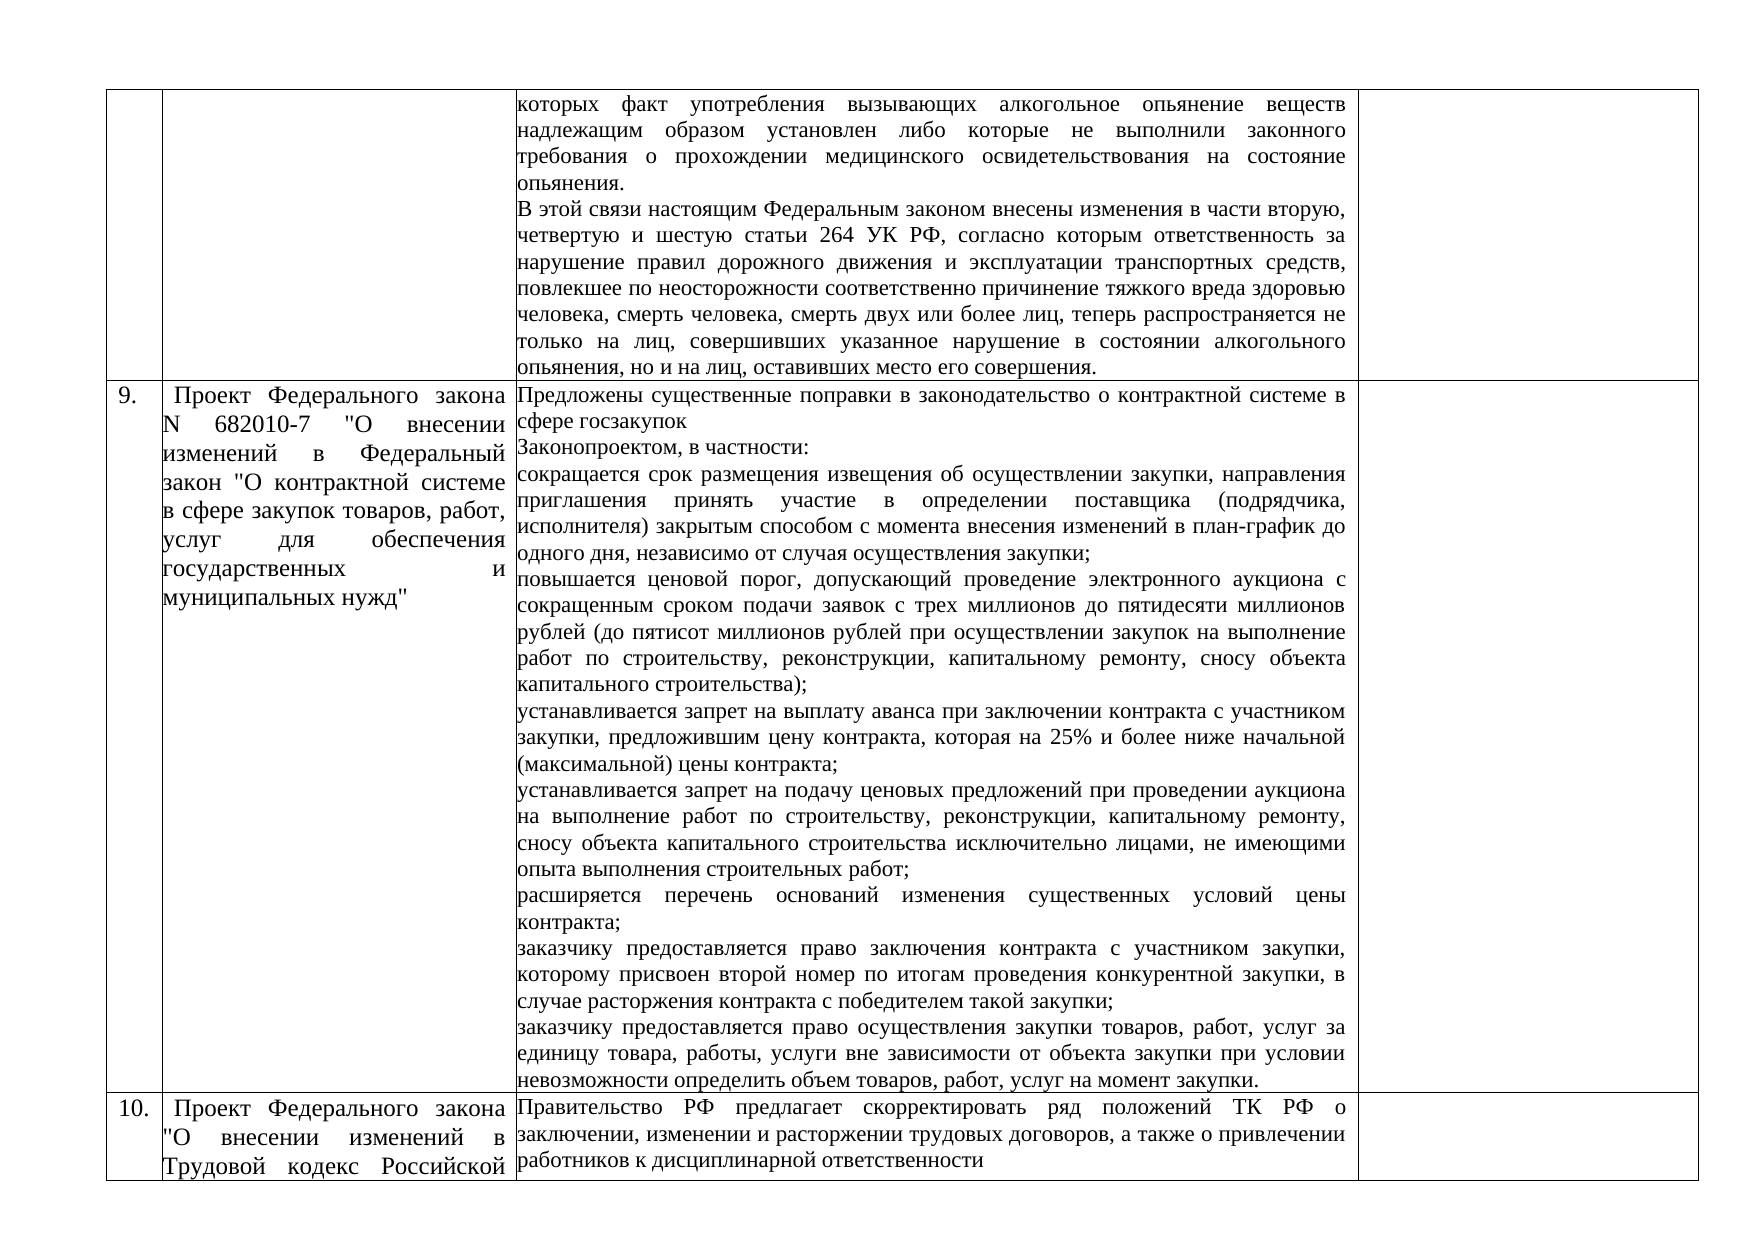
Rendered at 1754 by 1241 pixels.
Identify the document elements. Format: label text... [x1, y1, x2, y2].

table_cell [1359, 1093, 1698, 1179]
table_cell Проект Федерального закона N 682010-7 "О внесении изменений в Федеральный закон "О контрактной системе в сфере закупок товаров, работ, услуг для обеспечения государственных и муниципальных нужд" [163, 381, 516, 1092]
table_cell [163, 90, 516, 379]
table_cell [163, 1093, 516, 1179]
table_cell Предложены существенные поправки в законодательство о контрактной системе в сфере госзакупок Законопроектом, в частности: сокращается срок размещения извещения об осуществлении закупки, направления приглашения принять участие в определении поставщика (подрядчика, исполнителя) закрытым способом с момента внесения изменений в план-график до одного дня, независимо от случая осуществления закупки; повышается ценовой порог, допускающий проведение электронного аукциона с сокращенным сроком подачи заявок с трех миллионов до пятидесяти миллионов рублей (до пятисот миллионов рублей при осуществлении закупок на выполнение работ по строительству, реконструкции, капитальному ремонту, сносу объекта капитального строительства); устанавливается запрет на выплату аванса при заключении контракта с участником закупки, предложившим цену контракта, которая на 25% и более ниже начальной (максимальной) цены контракта; устанавливается запрет на подачу ценовых предложений при проведении аукциона на выполнение работ по строительству, реконструкции, капитальному ремонту, сносу объекта капитального строительства исключительно лицами, не имеющими опыта выполнения строительных работ; расширяется перечень оснований изменения существенных условий цены контракта; заказчику предоставляется право заключения контракта с участником закупки, которому присвоен второй номер по итогам проведения конкурентной закупки, в случае расторжения контракта с победителем такой закупки; заказчику предоставляется право осуществления закупки товаров, работ, услуг за единицу товара, работы, услуги вне зависимости от объекта закупки при условии невозможности определить объем товаров, работ, услуг на момент закупки. [517, 381, 1358, 1092]
table_cell [107, 1093, 162, 1179]
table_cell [1359, 90, 1698, 379]
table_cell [517, 90, 1358, 379]
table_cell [517, 1093, 1358, 1179]
table_cell [1359, 381, 1698, 1092]
table_cell [107, 381, 162, 1092]
table_cell [107, 90, 162, 379]
